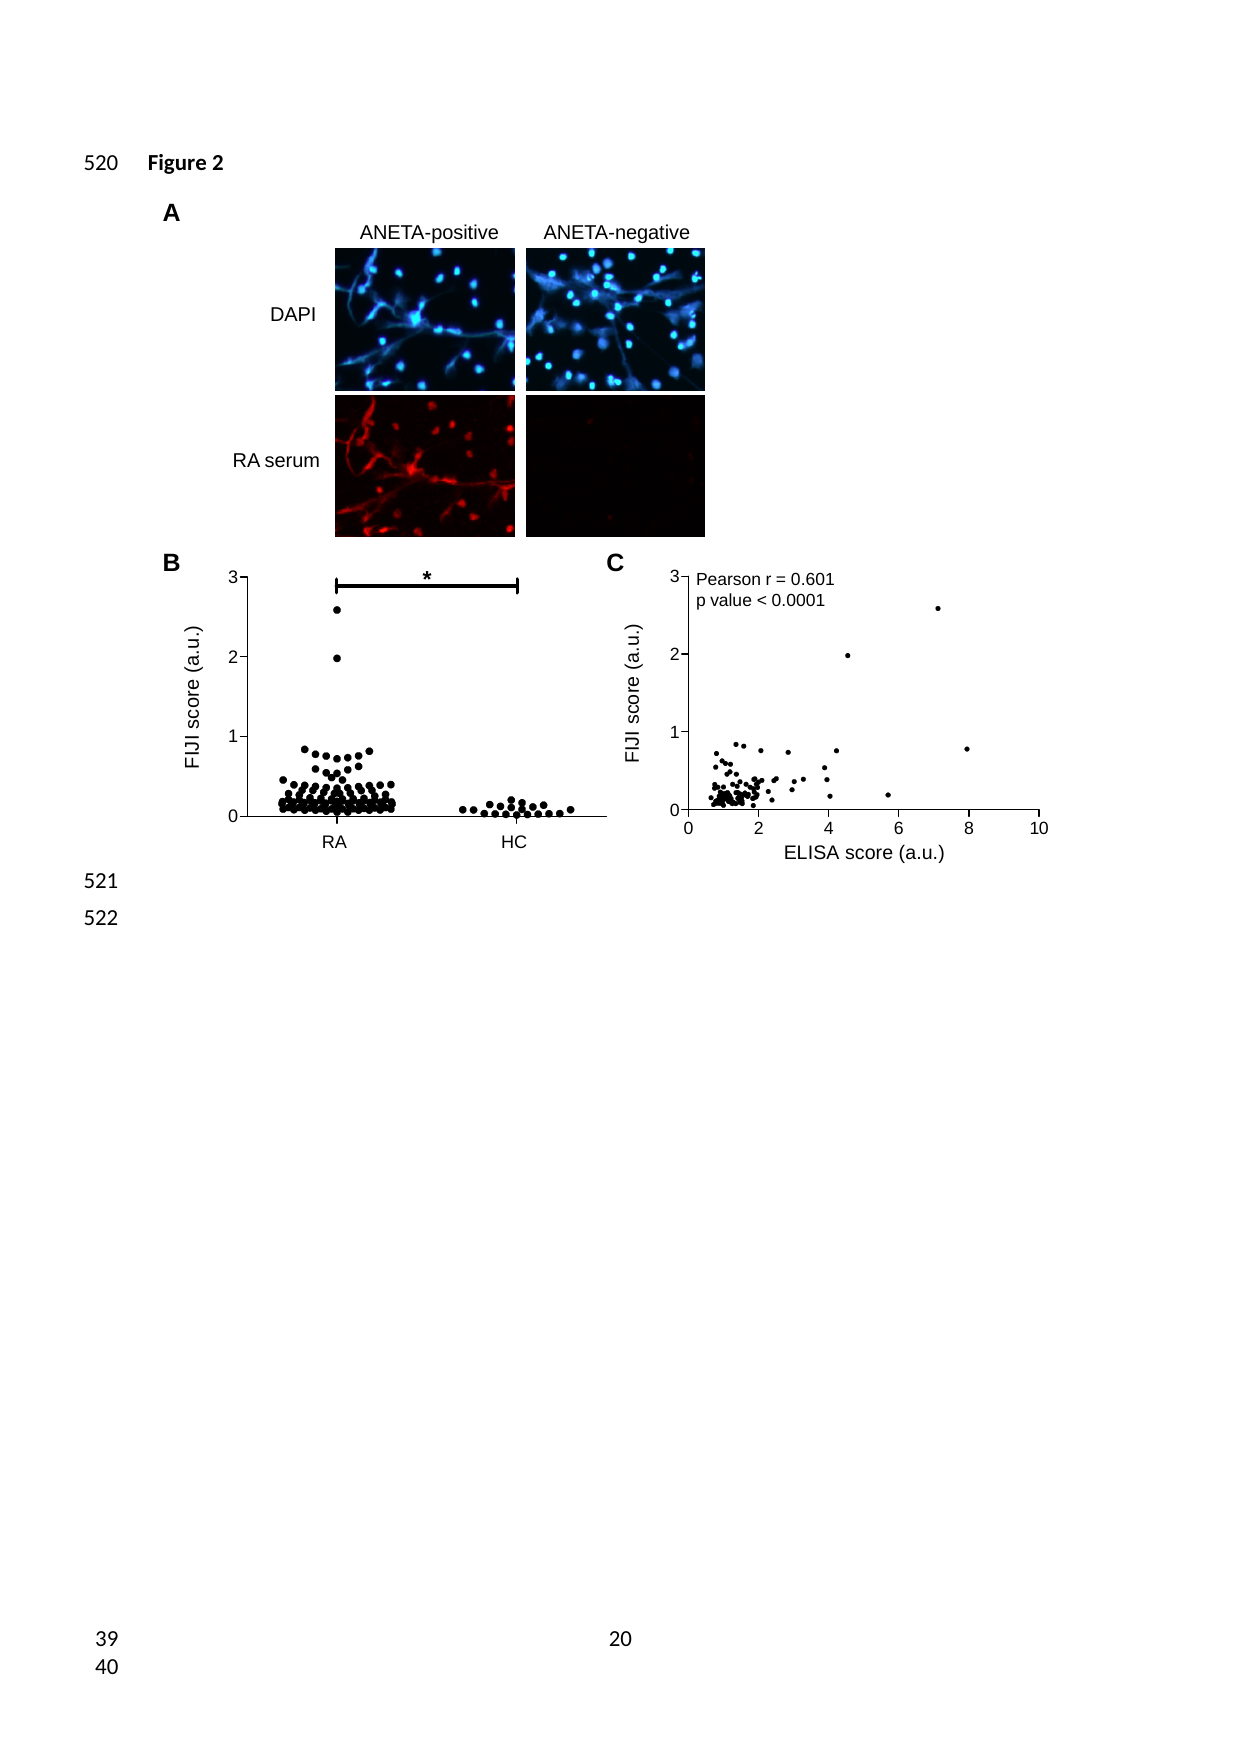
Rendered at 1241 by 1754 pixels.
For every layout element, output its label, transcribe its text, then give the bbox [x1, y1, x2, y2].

text Figure 2 [148, 148, 1093, 176]
